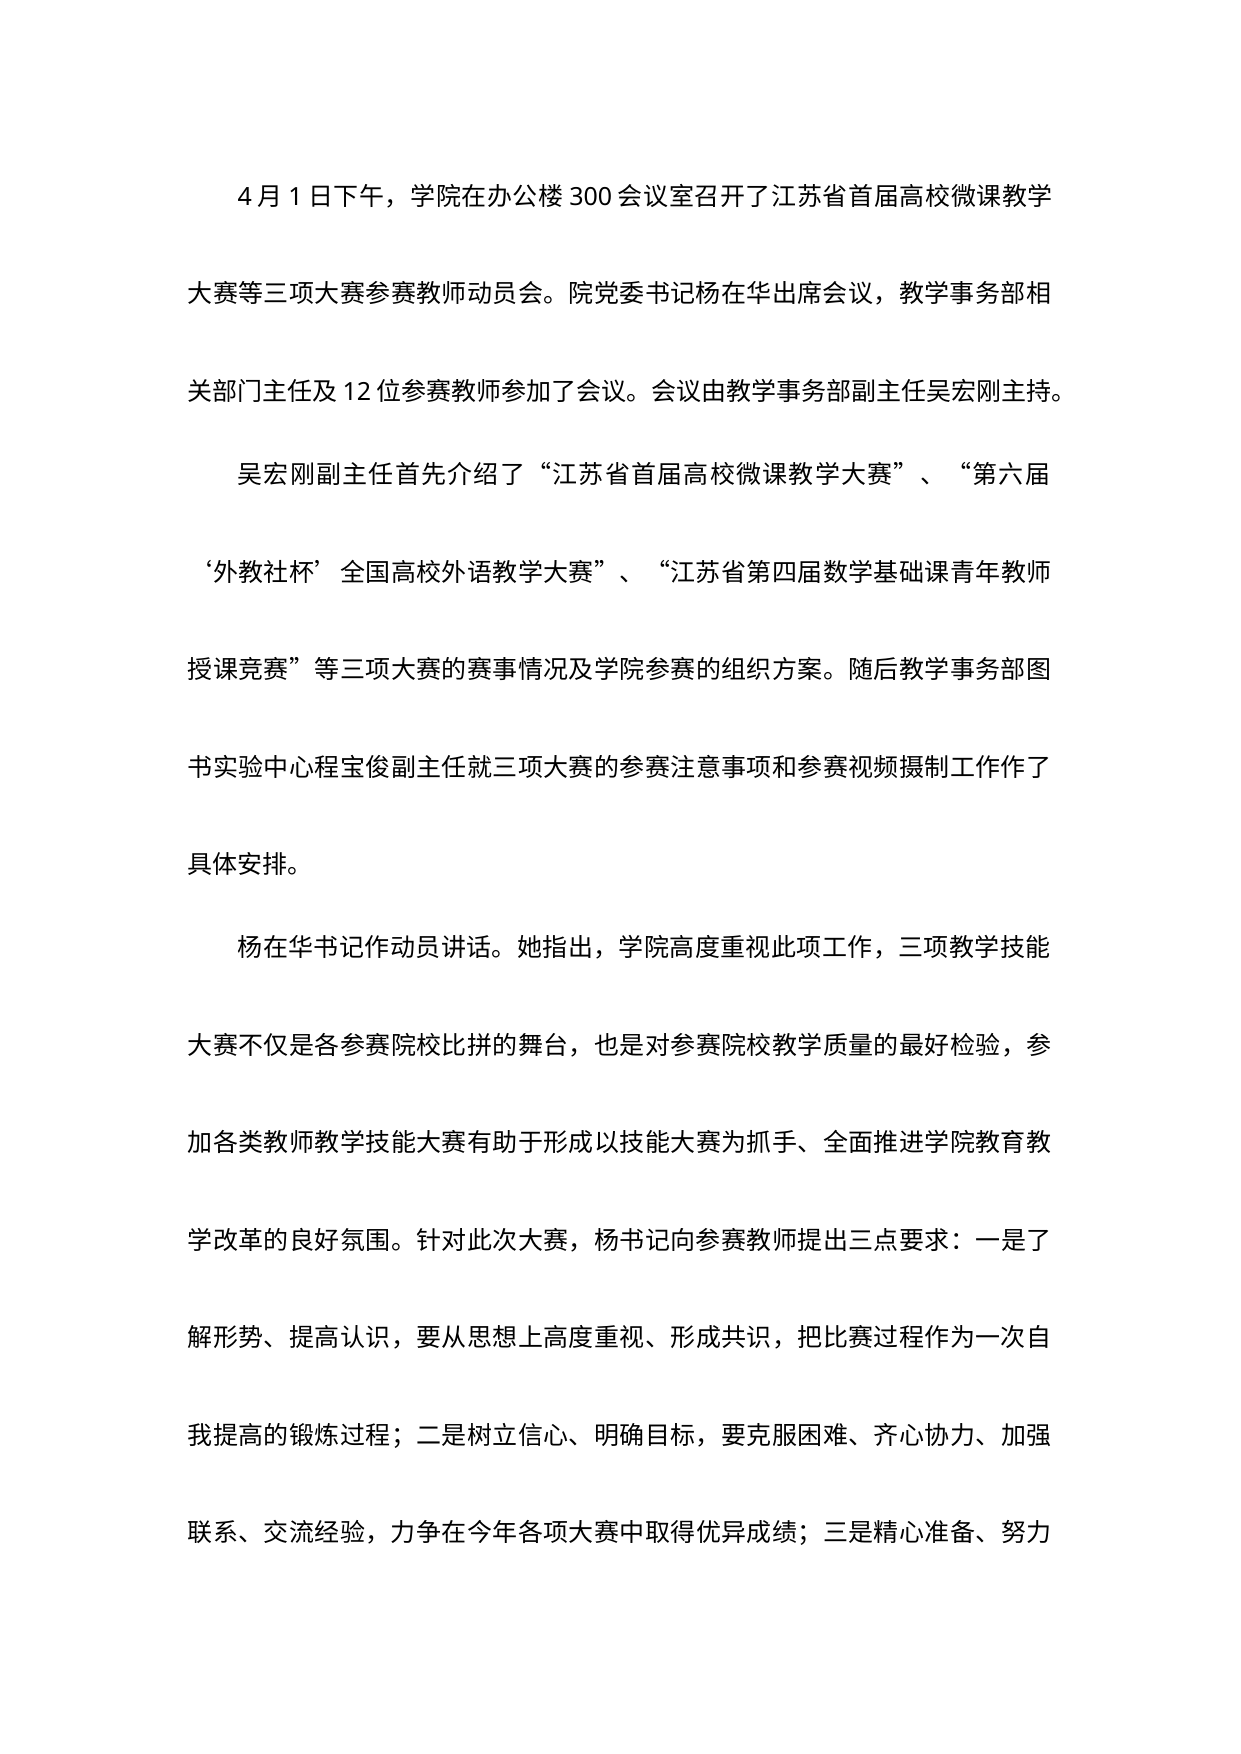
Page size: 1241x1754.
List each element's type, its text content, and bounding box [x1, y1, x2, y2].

text 吴宏刚副主任首先介绍了“江苏省首届高校微课教学大赛”、“第六届‘外教社杯’全国高校外语教学大赛”、“江苏省第四届数学基础课青年教师授课竞赛”等三项大赛的赛事情况及学院参赛的组织方案。随后教学事务部图书实验中心程宝俊副主任就三项大赛的参赛注意事项和参赛视频摄制工作作了具体安排。 [187, 440, 1053, 895]
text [187, 913, 1053, 1563]
text 4月1日下午，学院在办公楼300会议室召开了江苏省首届高校微课教学大赛等三项大赛参赛教师动员会。院党委书记杨在华出席会议，教学事务部相关部门主任及12位参赛教师参加了会议。会议由教学事务部副主任吴宏刚主持。 [187, 162, 1053, 422]
